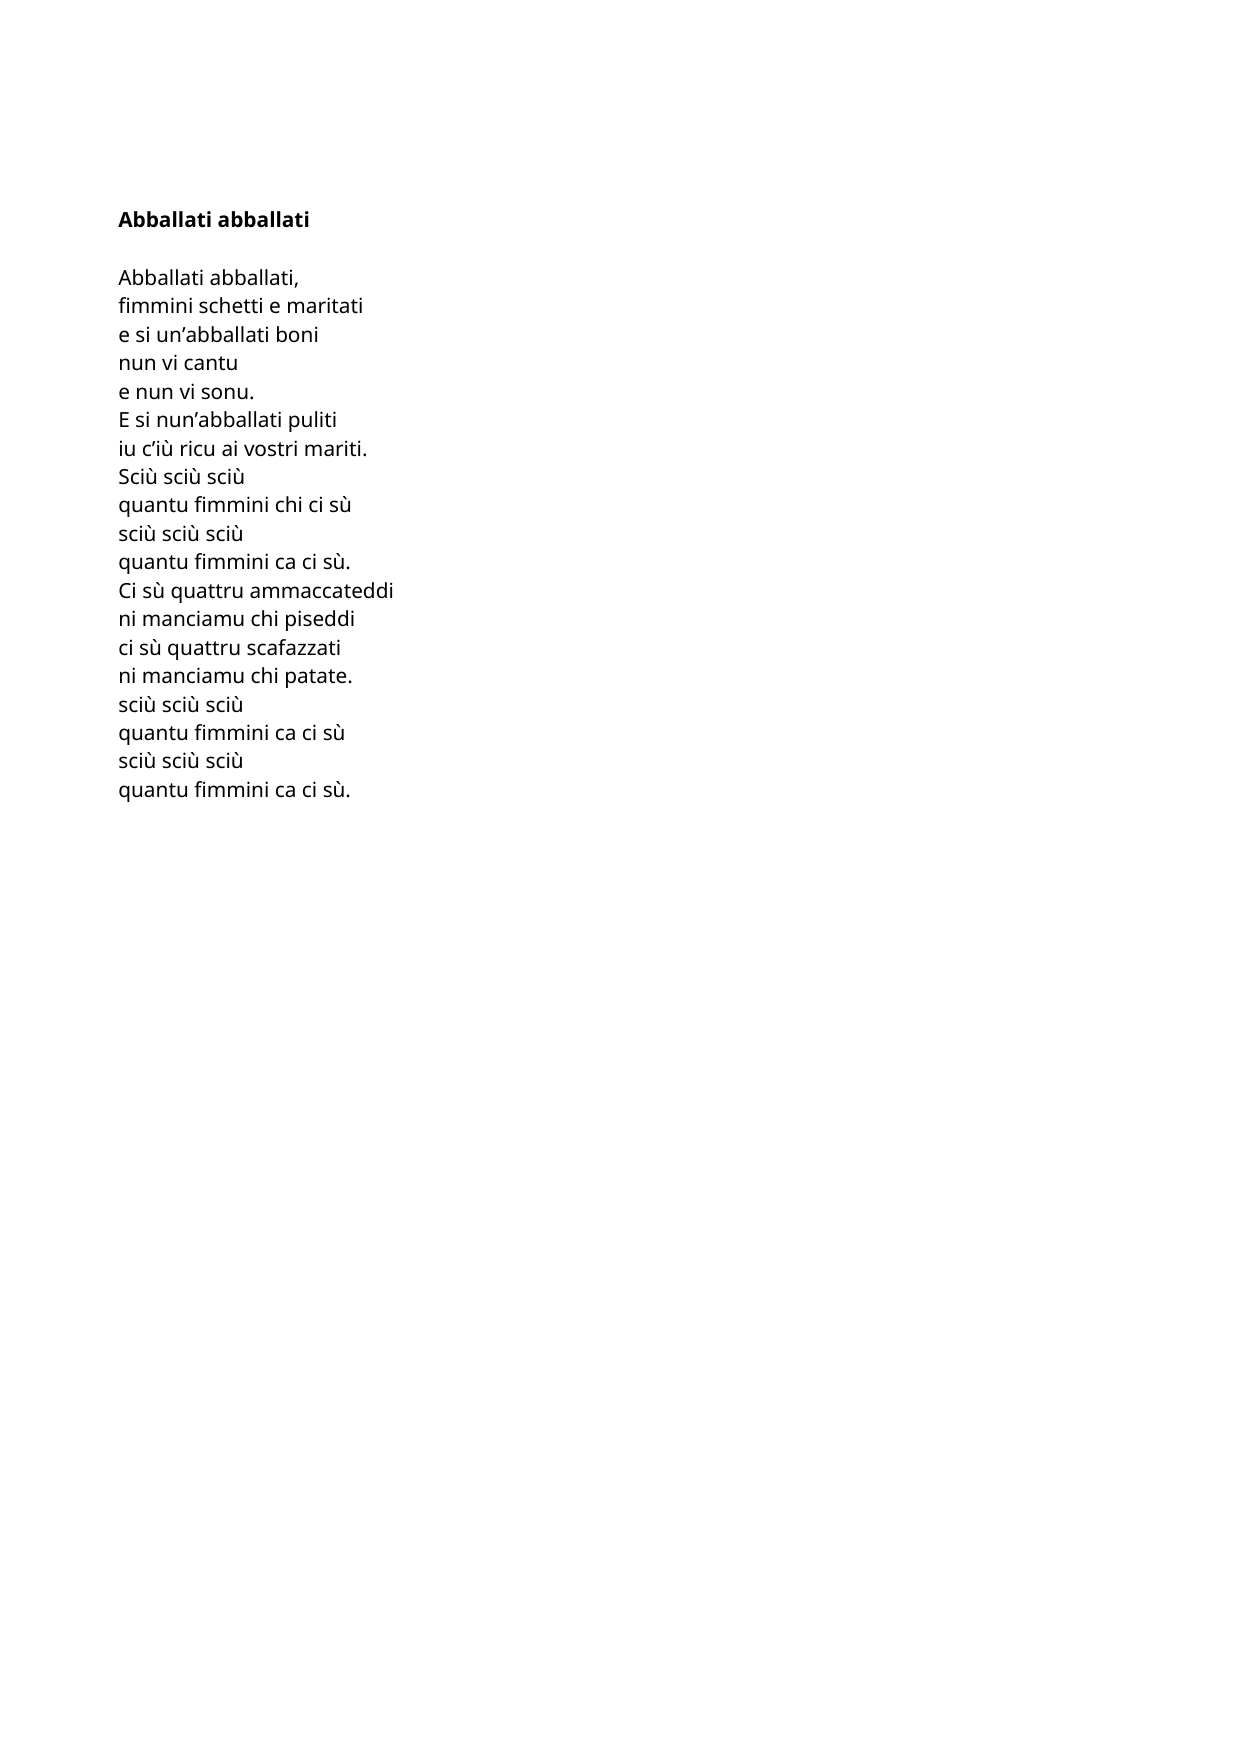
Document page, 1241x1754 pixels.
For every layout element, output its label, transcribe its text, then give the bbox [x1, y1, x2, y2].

text Abballati abballati, fimmini schetti e maritati e si un’abballati boni nun vi cantu e nun vi sonu. E si nun’abballati puliti iu c’iù ricu ai vostri mariti. Sciù sciù sciù quantu fimmini chi ci sù sciù sciù sciù quantu fimmini ca ci sù. Ci sù quattru ammaccateddi ni manciamu chi piseddi ci sù quattru scafazzati ni manciamu chi patate. sciù sciù sciù quantu fimmini ca ci sù sciù sciù sciù quantu fimmini ca ci sù. [118, 263, 1122, 803]
text Abballati abballati [118, 206, 1122, 234]
